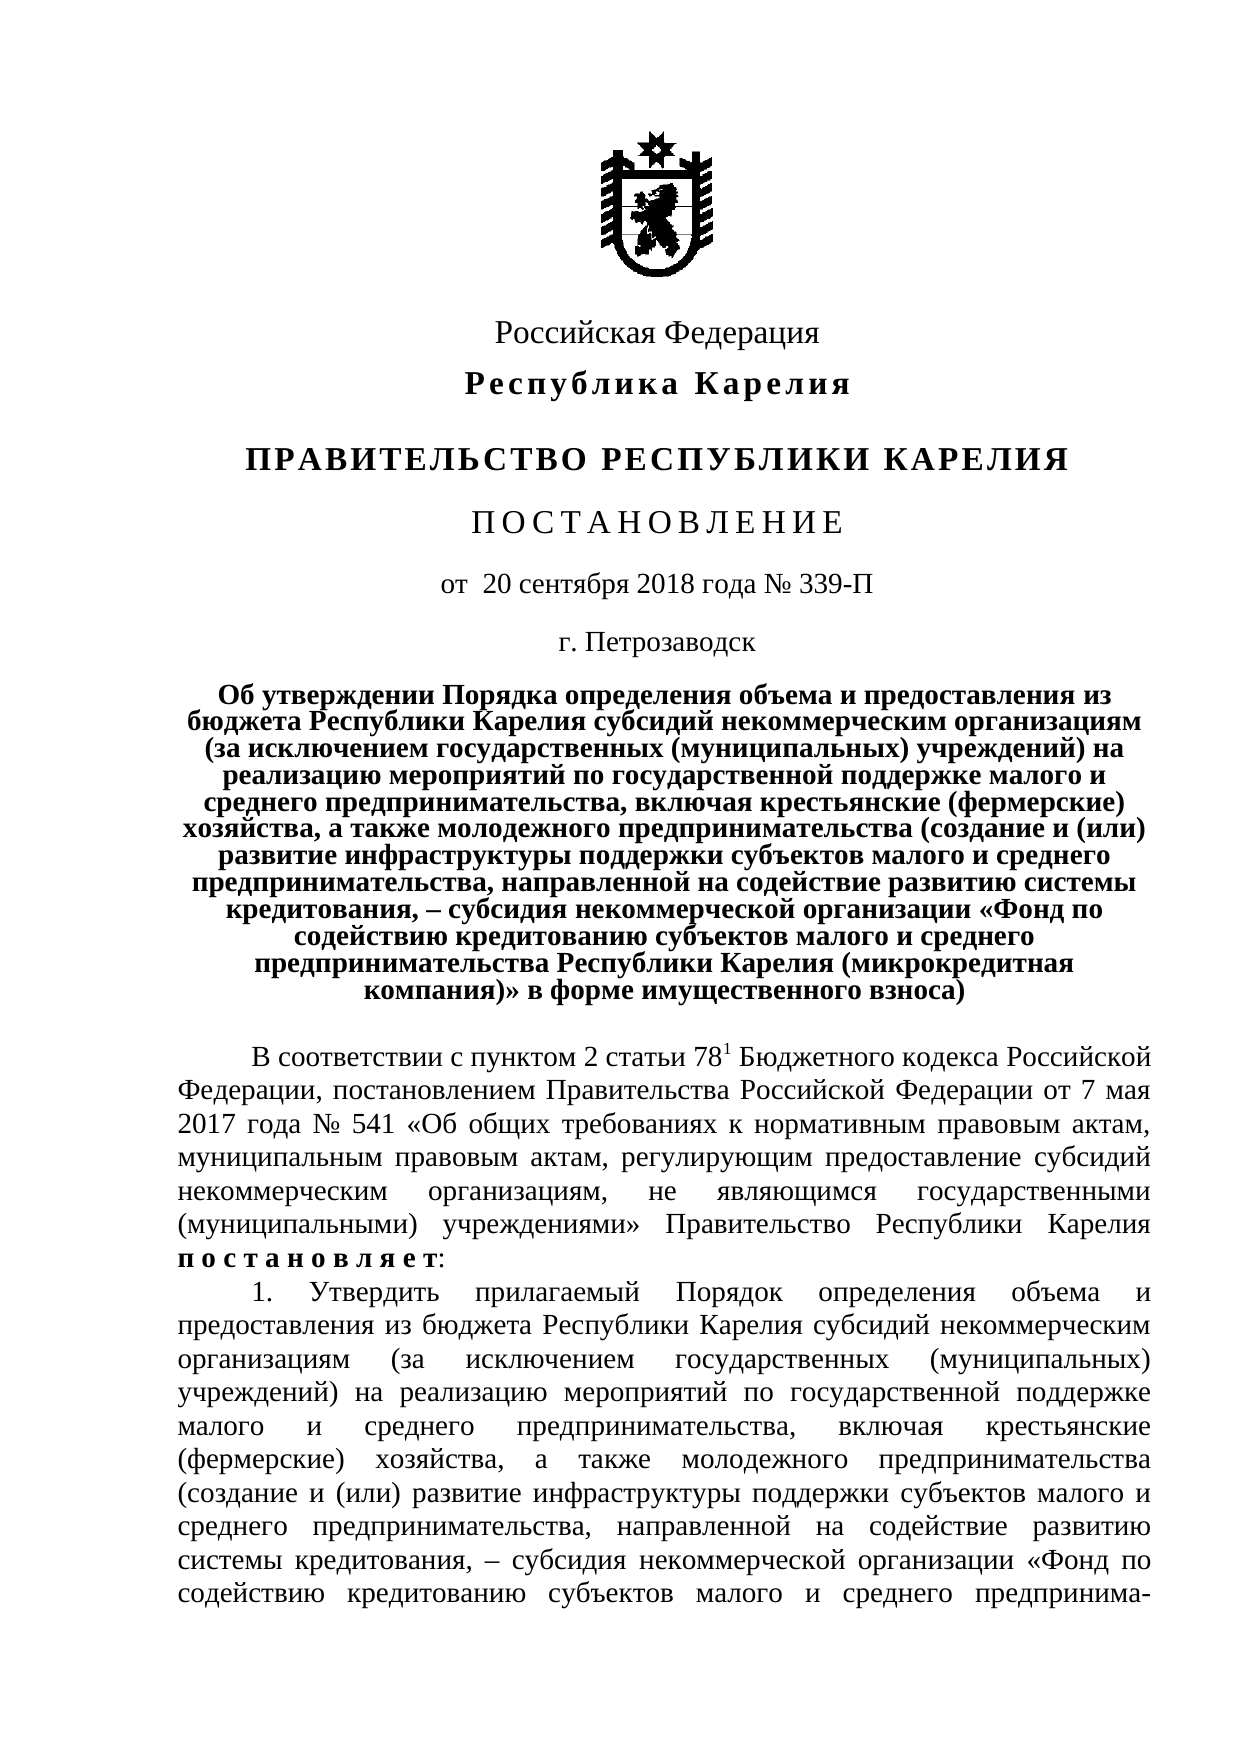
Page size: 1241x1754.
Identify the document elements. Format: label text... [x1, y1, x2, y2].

subtitle Республика Карелия [162, 363, 1152, 402]
text Об утверждении Порядка определения объема и предоставления из бюджета Республики Карелия субсидий некоммерческим организациям (за исключением государственных (муниципальных) учреждений) на реализацию мероприятий по государственной поддержке малого и среднего предпринимательства, включая крестьянские (фермерские) хозяйства, а также молодежного предпринимательства (создание и (или) развитие инфраструктуры поддержки субъектов малого и среднего предпринимательства, направленной на содействие развитию системы кредитования, – субсидия некоммерческой организации «Фонд по содействию кредитованию субъектов малого и среднего предпринимательства Республики Карелия (микрокредитная компания)» в форме имущественного взноса) [177, 683, 1152, 1005]
subtitle Российская Федерация [162, 313, 1152, 351]
subtitle ПРАВИТЕЛЬСТВО РЕСПУБЛИКИ КАРЕЛИЯ [162, 439, 1152, 478]
subtitle ПОСТАНОВЛЕНИЕ [162, 503, 1152, 541]
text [177, 1274, 1152, 1609]
text г. Петрозаводск [162, 624, 1152, 658]
text В соответствии с пунктом 2 статьи 781 Бюджетного кодекса Российской Федерации, постановлением Правительства Российской Федерации от 7 мая 2017 года № 541 «Об общих требованиях к нормативным правовым актам, муниципальным правовым актам, регулирующим предоставление субсидий некоммерческим организациям, не являющимся государственными (муниципальными) учреждениями» Правительство Республики Карелия п о с т а н о в л я е т: [177, 1039, 1152, 1274]
text от 20 сентября 2018 года № 339-П [162, 566, 1152, 599]
picture [581, 118, 733, 301]
